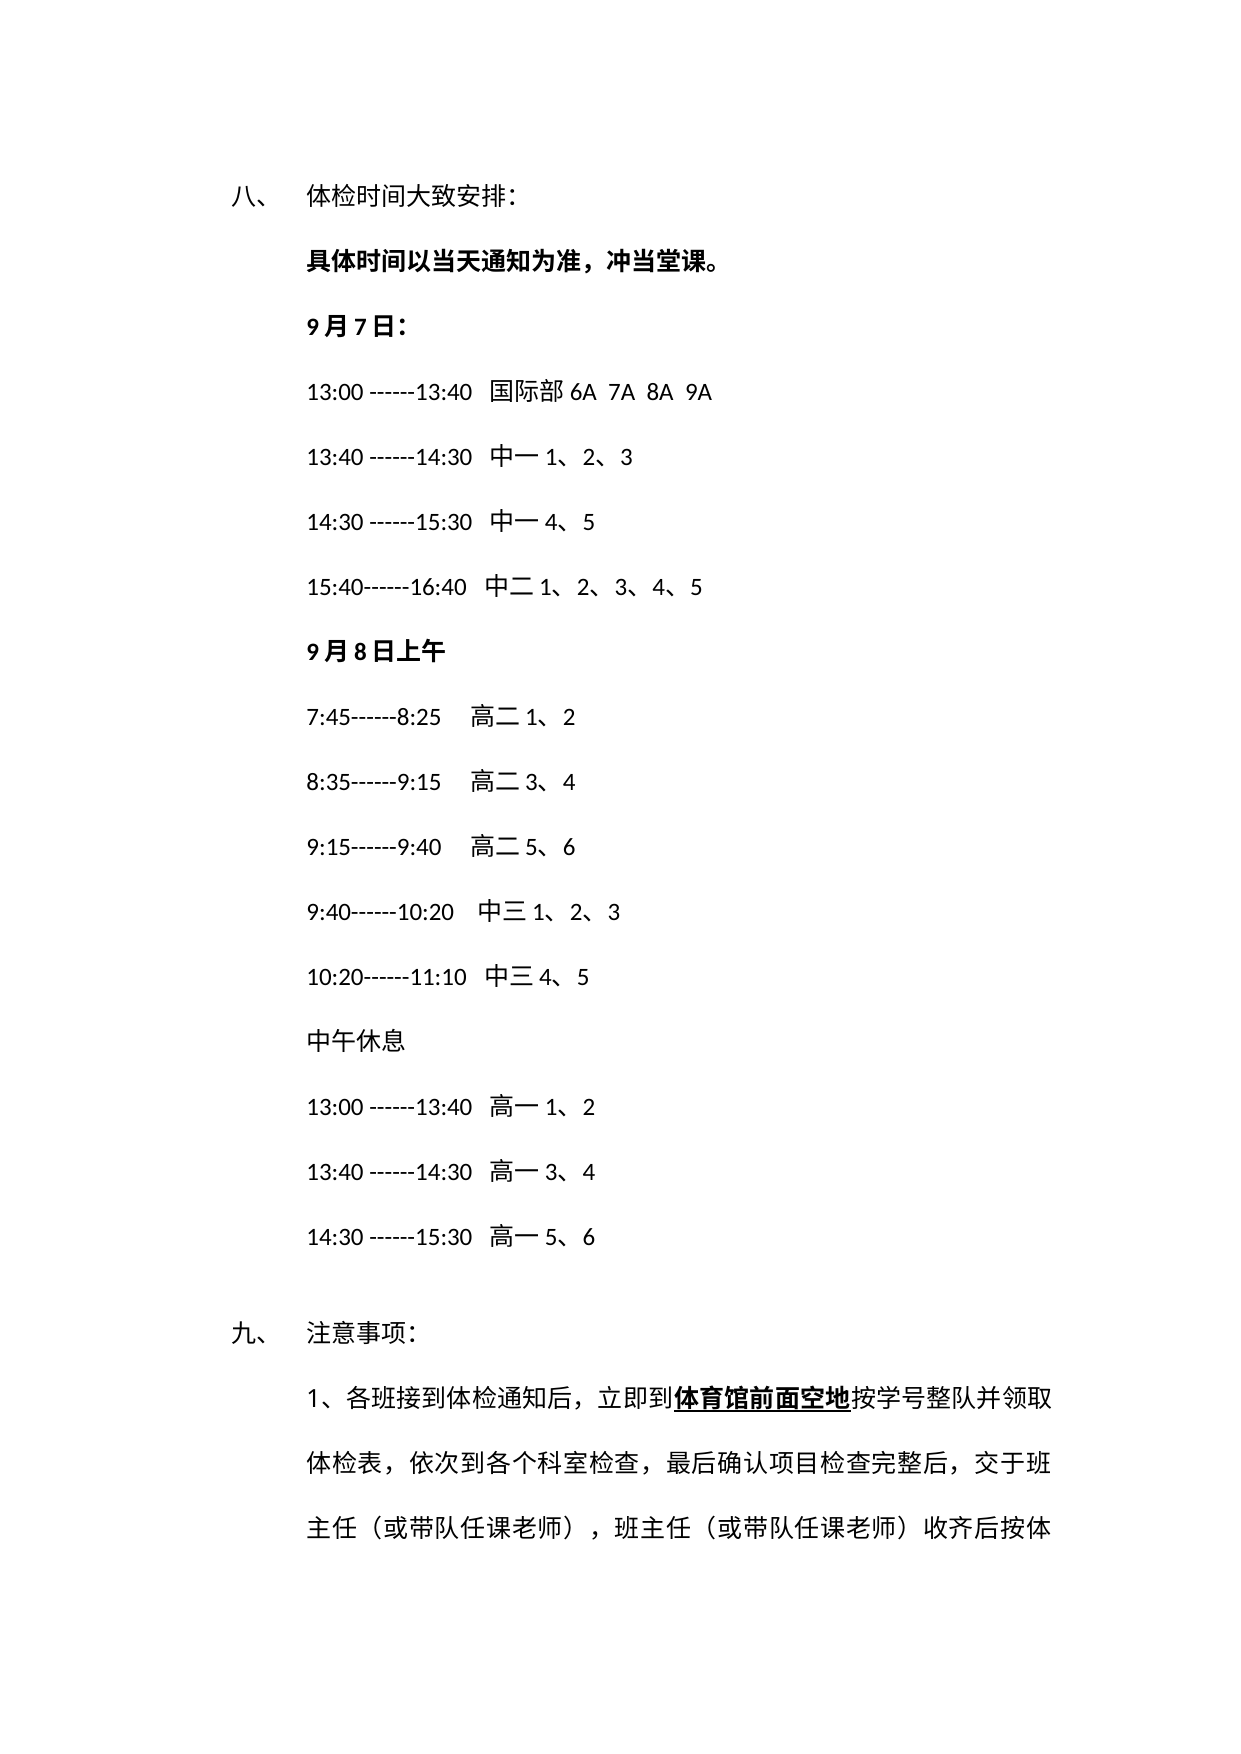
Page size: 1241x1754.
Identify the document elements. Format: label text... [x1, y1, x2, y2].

list 7:45------8:25 高二1、2 [306, 682, 1053, 747]
list 9:15------9:40 高二5、6 [306, 812, 1053, 877]
list 14:30 ------15:30 中一4、5 [306, 487, 1053, 552]
list 中午休息 [306, 1007, 1053, 1072]
list 15:40------16:40 中二1、2、3、4、5 [306, 552, 1053, 617]
list 13:00 ------13:40 高一1、2 [306, 1072, 1053, 1137]
list 13:40 ------14:30 中一1、2、3 [306, 422, 1053, 487]
list 8:35------9:15 高二3、4 [306, 747, 1053, 812]
list 10:20------11:10 中三4、5 [306, 942, 1053, 1007]
list 体检时间大致安排： [231, 162, 1053, 227]
list 14:30 ------15:30 高一5、6 [306, 1202, 1053, 1267]
list 13:40 ------14:30 高一3、4 [306, 1137, 1053, 1202]
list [231, 1299, 1053, 1559]
list 9月8日上午 [306, 617, 1053, 682]
list 9:40------10:20 中三1、2、3 [306, 877, 1053, 942]
list 13:00 ------13:40 国际部6A 7A 8A 9A [306, 357, 1053, 422]
list 具体时间以当天通知为准，冲当堂课。 [306, 227, 1053, 292]
list 9月7日： [306, 292, 1053, 357]
